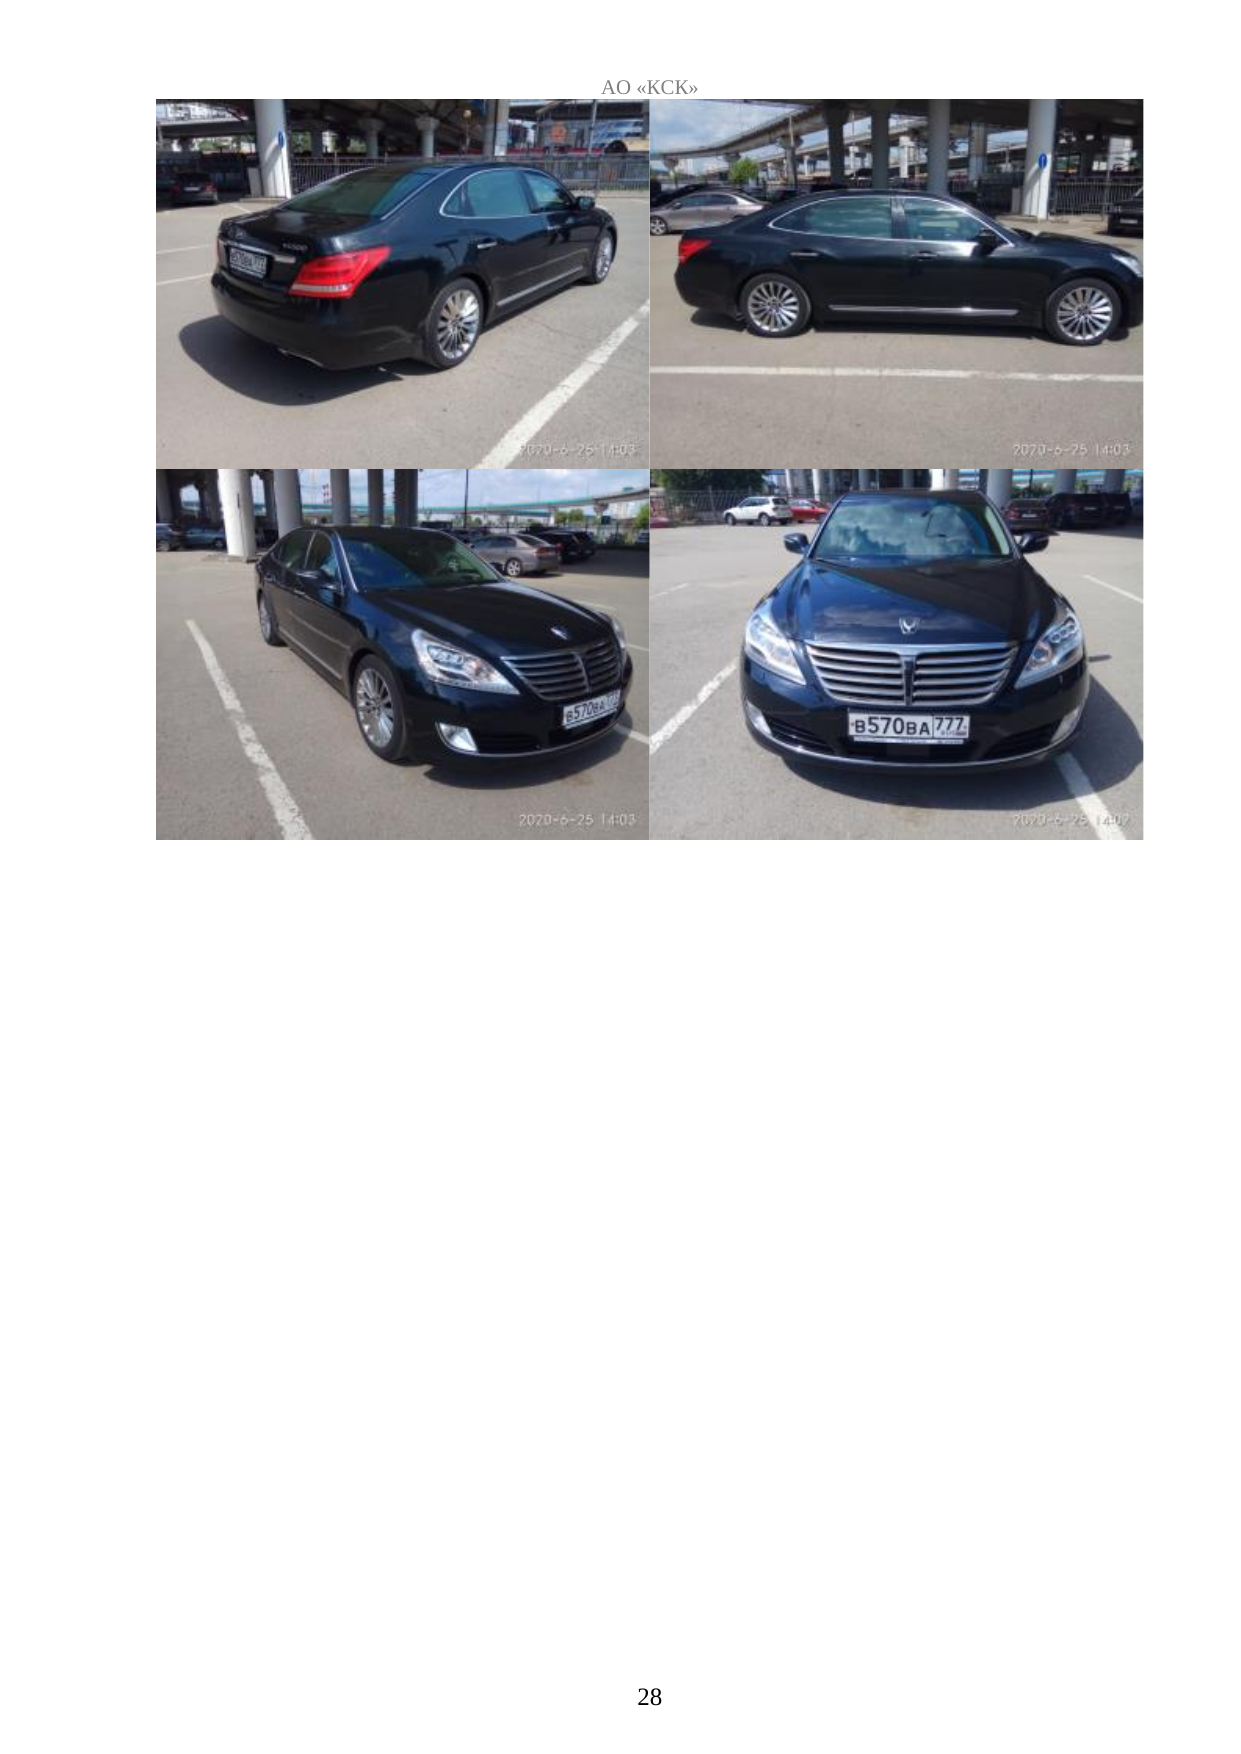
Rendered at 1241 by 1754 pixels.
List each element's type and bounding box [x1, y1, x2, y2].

picture [156, 99, 1144, 840]
